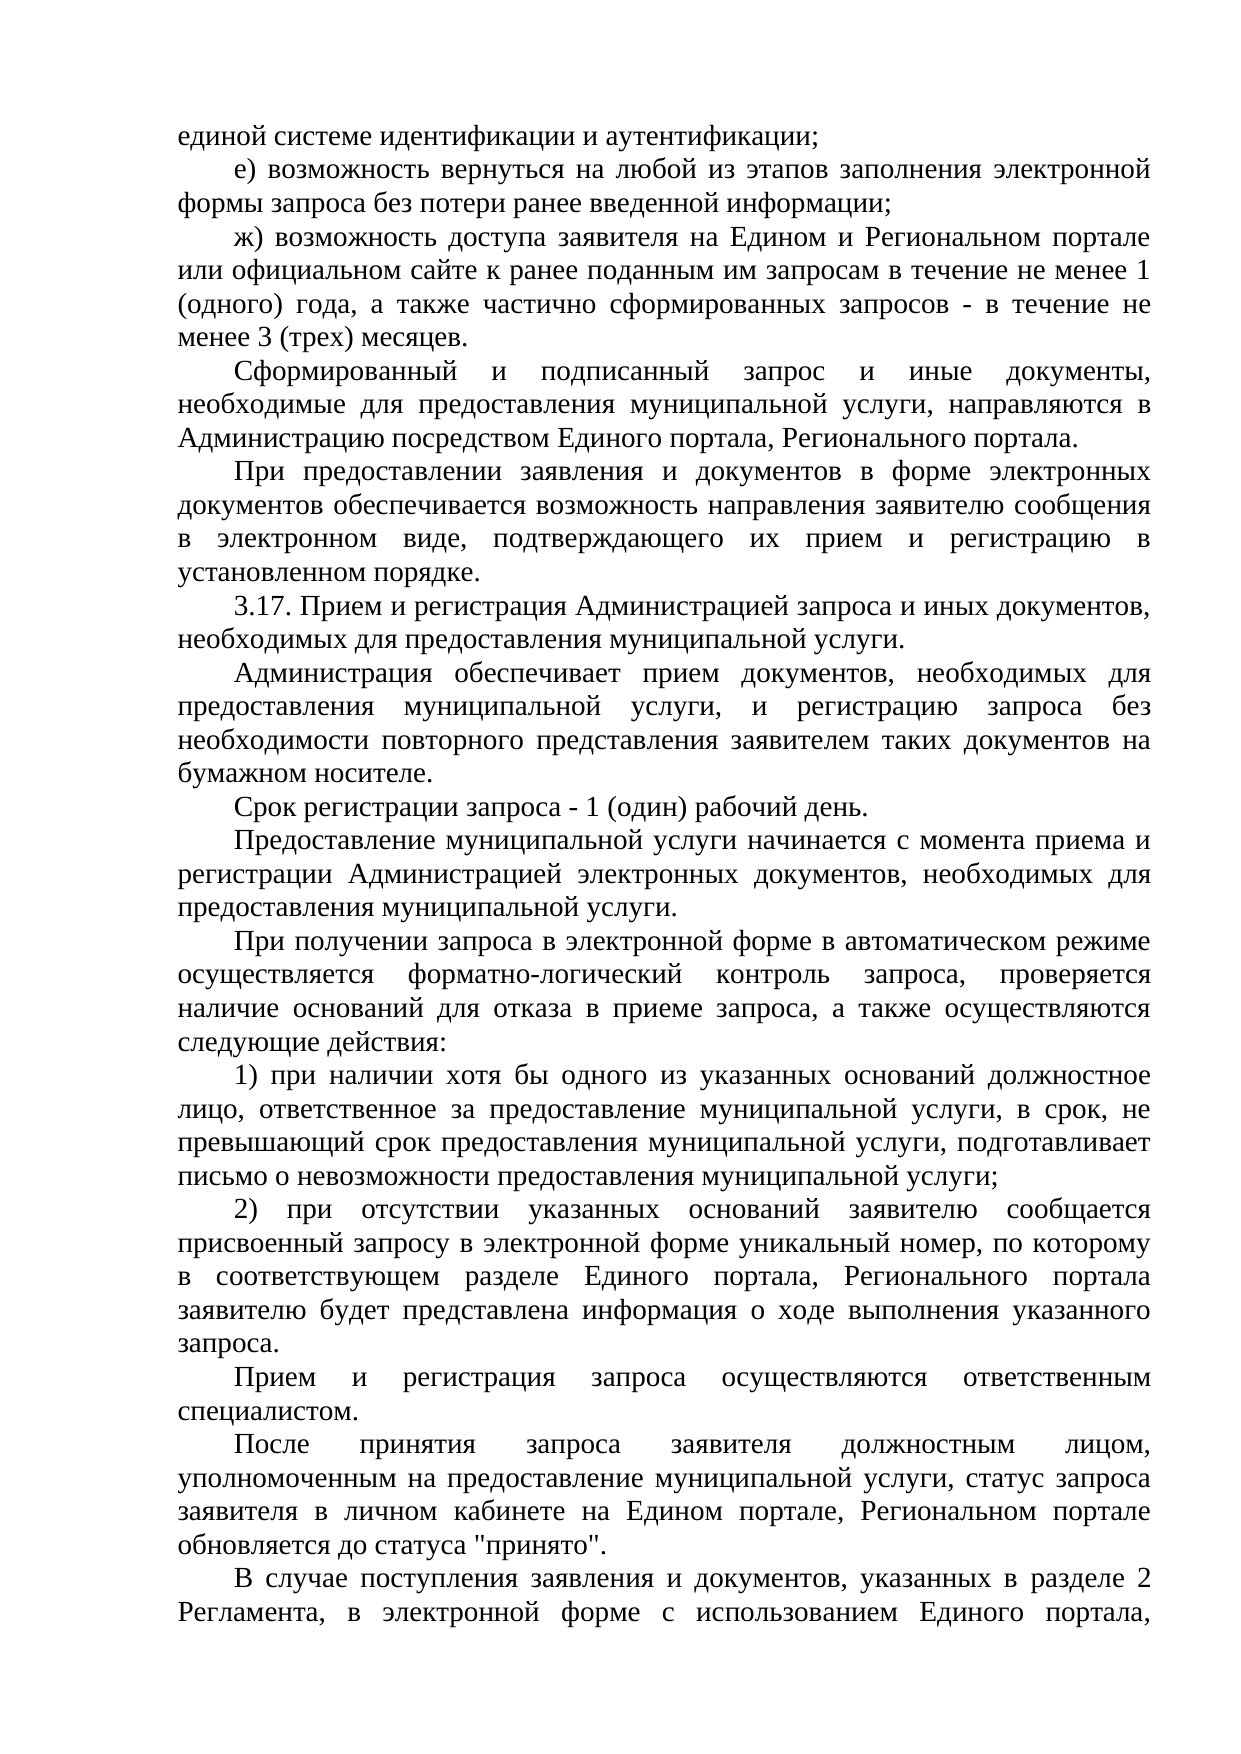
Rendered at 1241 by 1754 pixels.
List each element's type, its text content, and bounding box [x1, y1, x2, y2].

text 3.17. Прием и регистрация Администрацией запроса и иных документов, необходимых для предоставления муниципальной услуги. [177, 588, 1152, 655]
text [177, 1560, 1152, 1627]
text Предоставление муниципальной услуги начинается с момента приема и регистрации Администрацией электронных документов, необходимых для предоставления муниципальной услуги. [177, 822, 1152, 923]
text е) возможность вернуться на любой из этапов заполнения электронной формы запроса без потери ранее введенной информации; [177, 152, 1152, 219]
text Срок регистрации запроса - 1 (один) рабочий день. [177, 789, 1152, 822]
text ж) возможность доступа заявителя на Едином и Региональном портале или официальном сайте к ранее поданным им запросам в течение не менее 1 (одного) года, а также частично сформированных запросов - в течение не менее 3 (трех) месяцев. [177, 219, 1152, 353]
text Прием и регистрация запроса осуществляются ответственным специалистом. [177, 1359, 1152, 1426]
text Администрация обеспечивает прием документов, необходимых для предоставления муниципальной услуги, и регистрацию запроса без необходимости повторного представления заявителем таких документов на бумажном носителе. [177, 655, 1152, 789]
text 2) при отсутствии указанных оснований заявителю сообщается присвоенный запросу в электронной форме уникальный номер, по которому в соответствующем разделе Единого портала, Регионального портала заявителю будет представлена информация о ходе выполнения указанного запроса. [177, 1191, 1152, 1359]
text При получении запроса в электронной форме в автоматическом режиме осуществляется форматно-логический контроль запроса, проверяется наличие оснований для отказа в приеме запроса, а также осуществляются следующие действия: [177, 923, 1152, 1057]
text После принятия запроса заявителя должностным лицом, уполномоченным на предоставление муниципальной услуги, статус запроса заявителя в личном кабинете на Едином портале, Региональном портале обновляется до статуса "принято". [177, 1426, 1152, 1560]
text При предоставлении заявления и документов в форме электронных документов обеспечивается возможность направления заявителю сообщения в электронном виде, подтверждающего их прием и регистрацию в установленном порядке. [177, 453, 1152, 588]
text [177, 118, 1152, 152]
text 1) при наличии хотя бы одного из указанных оснований должностное лицо, ответственное за предоставление муниципальной услуги, в срок, не превышающий срок предоставления муниципальной услуги, подготавливает письмо о невозможности предоставления муниципальной услуги; [177, 1057, 1152, 1191]
text Сформированный и подписанный запрос и иные документы, необходимые для предоставления муниципальной услуги, направляются в Администрацию посредством Единого портала, Регионального портала. [177, 353, 1152, 453]
